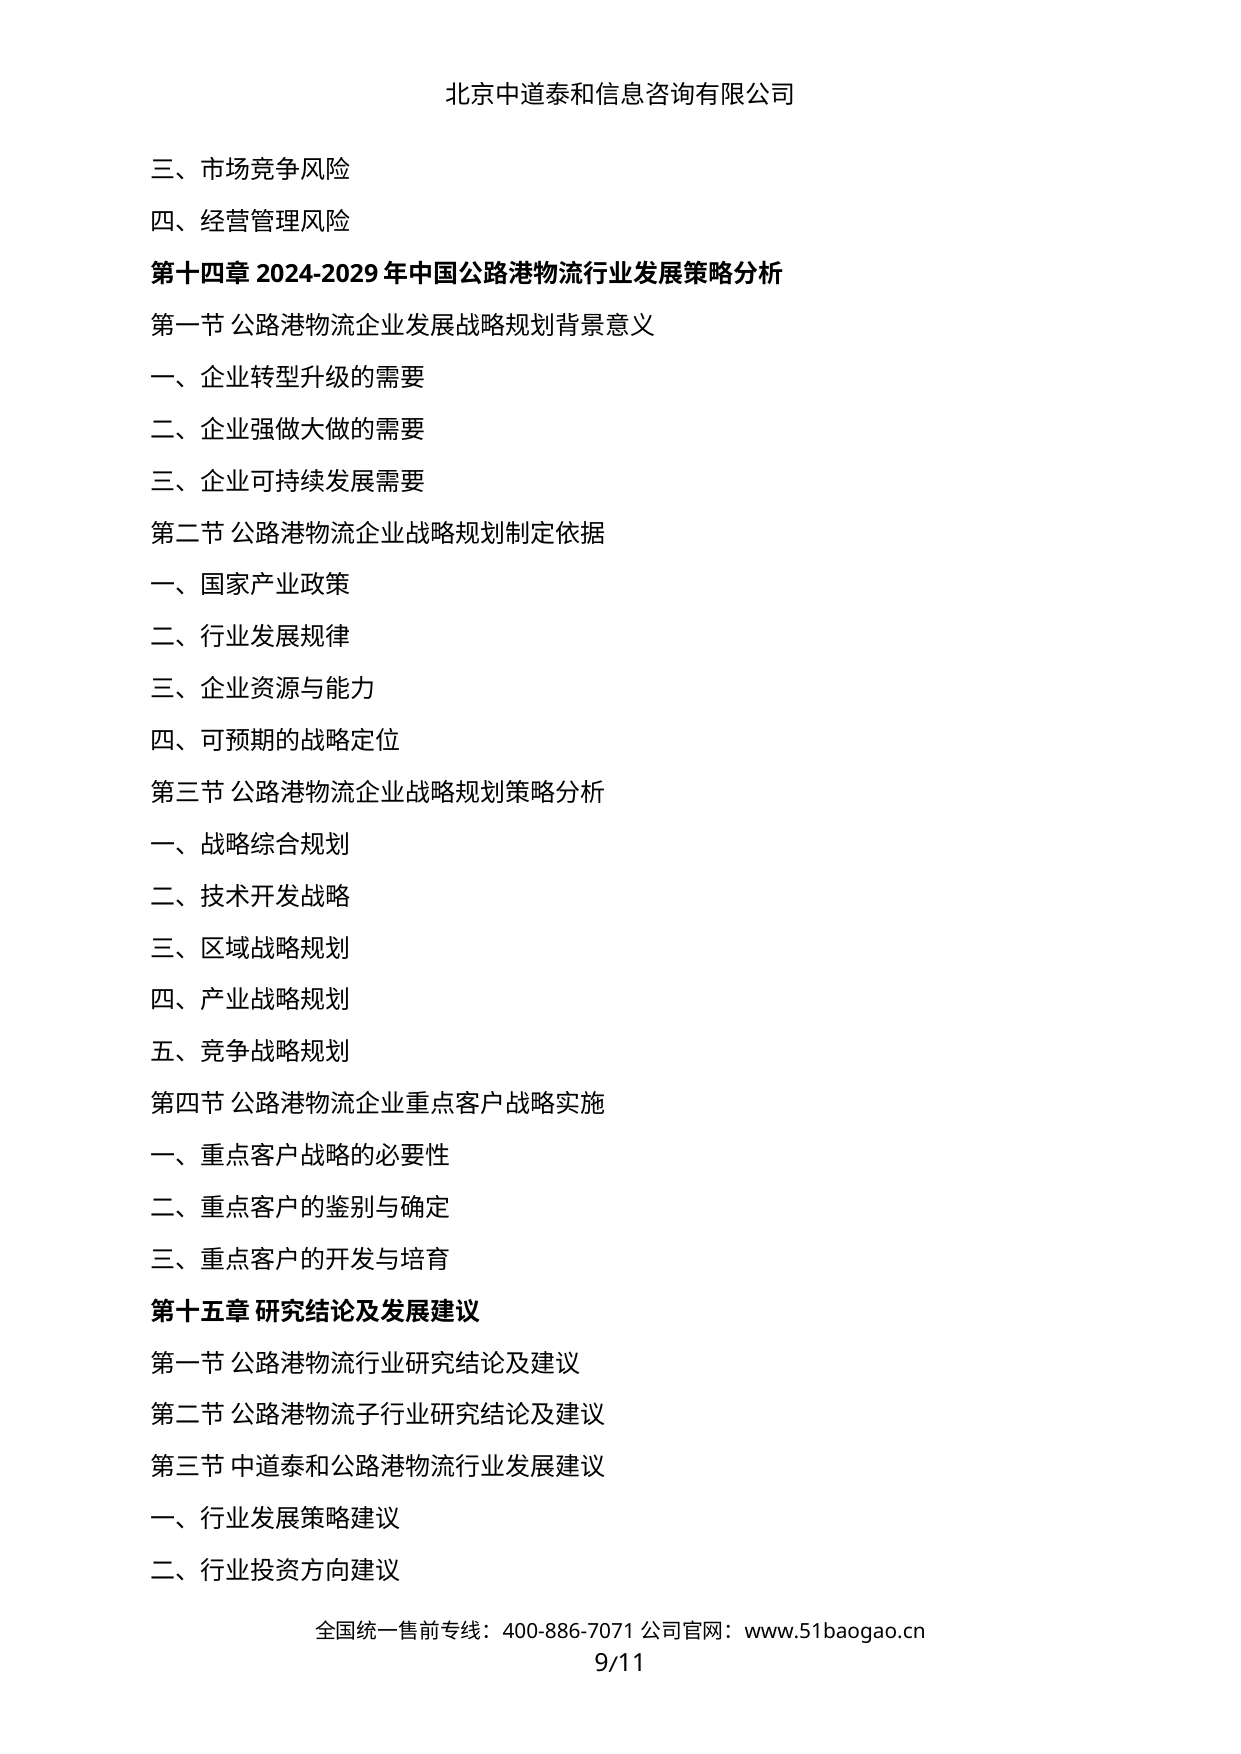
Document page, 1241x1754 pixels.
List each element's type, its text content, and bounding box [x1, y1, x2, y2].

text 第十五章 研究结论及发展建议 [150, 1291, 1090, 1327]
text 二、行业投资方向建议 [150, 1551, 1090, 1587]
text 一、战略综合规划 [150, 824, 1090, 861]
text 四、经营管理风险 [150, 202, 1090, 238]
text 第二节 公路港物流子行业研究结论及建议 [150, 1395, 1090, 1431]
text 第十四章 2024-2029年中国公路港物流行业发展策略分析 [150, 254, 1090, 290]
text 四、可预期的战略定位 [150, 721, 1090, 757]
text 一、重点客户战略的必要性 [150, 1136, 1090, 1172]
text 三、市场竞争风险 [150, 150, 1090, 186]
text 第一节 公路港物流企业发展战略规划背景意义 [150, 306, 1090, 342]
text 四、产业战略规划 [150, 980, 1090, 1016]
text 一、企业转型升级的需要 [150, 357, 1090, 394]
text 三、企业资源与能力 [150, 669, 1090, 705]
text 第一节 公路港物流行业研究结论及建议 [150, 1343, 1090, 1379]
text 一、行业发展策略建议 [150, 1499, 1090, 1535]
text 三、区域战略规划 [150, 928, 1090, 964]
text 二、重点客户的鉴别与确定 [150, 1187, 1090, 1224]
text 三、企业可持续发展需要 [150, 461, 1090, 497]
text 三、重点客户的开发与培育 [150, 1239, 1090, 1276]
text 第三节 中道泰和公路港物流行业发展建议 [150, 1447, 1090, 1483]
text 第四节 公路港物流企业重点客户战略实施 [150, 1084, 1090, 1120]
text 二、技术开发战略 [150, 876, 1090, 912]
text 二、行业发展规律 [150, 617, 1090, 653]
text 五、竞争战略规划 [150, 1032, 1090, 1068]
text 第二节 公路港物流企业战略规划制定依据 [150, 513, 1090, 549]
text 第三节 公路港物流企业战略规划策略分析 [150, 772, 1090, 809]
text 二、企业强做大做的需要 [150, 409, 1090, 446]
text 一、国家产业政策 [150, 565, 1090, 601]
